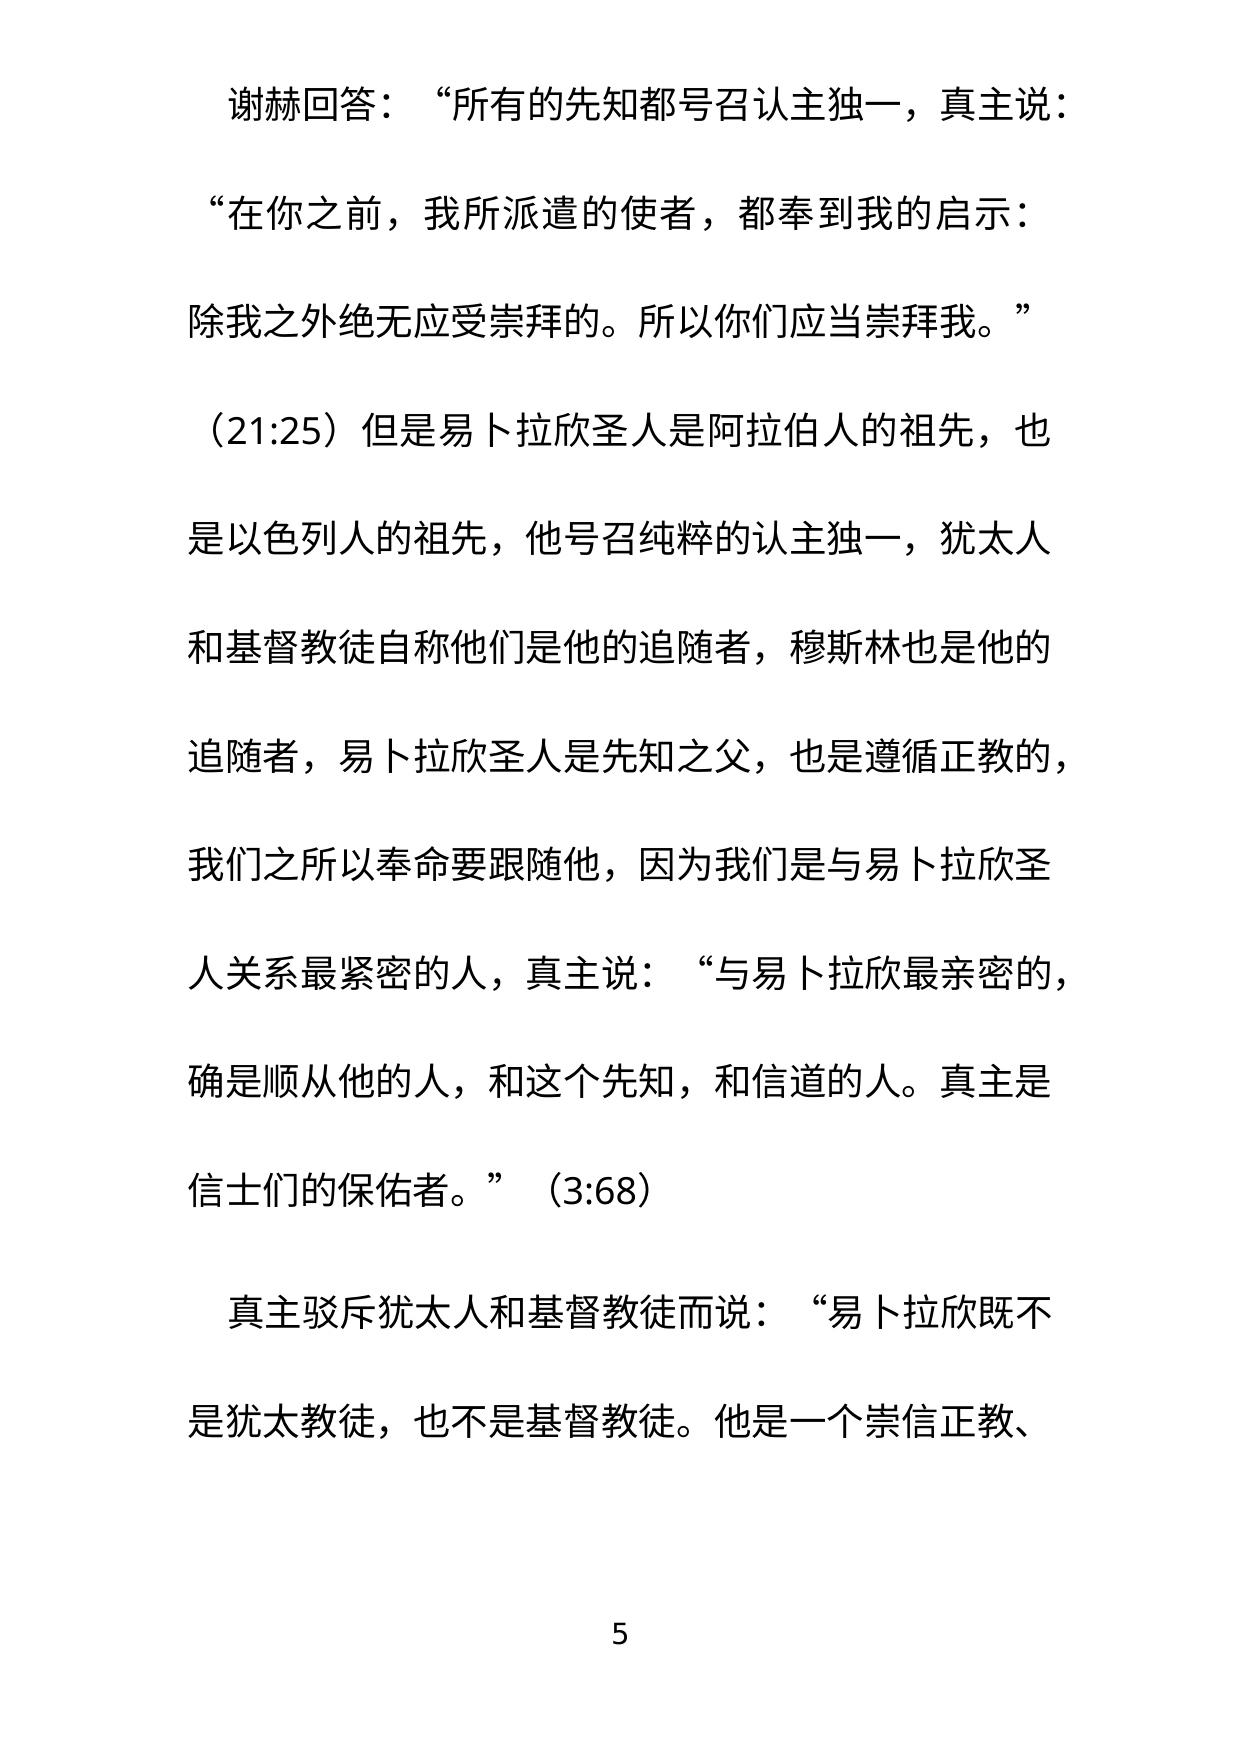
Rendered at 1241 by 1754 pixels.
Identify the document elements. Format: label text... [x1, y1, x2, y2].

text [187, 1283, 1053, 1446]
text 谢赫回答：“所有的先知都号召认主独一，真主说：“在你之前，我所派遣的使者，都奉到我的启示： 除我之外绝无应受崇拜的。所以你们应当崇拜我。”（21:25）但是易卜拉欣圣人是阿拉伯人的祖先，也是以色列人的祖先，他号召纯粹的认主独一，犹太人和基督教徒自称他们是他的追随者，穆斯林也是他的追随者，易卜拉欣圣人是先知之父，也是遵循正教的，我们之所以奉命要跟随他，因为我们是与易卜拉欣圣人关系最紧密的人，真主说：“与易卜拉欣最亲密的，确是顺从他的人，和这个先知，和信道的人。真主是信士们的保佑者。”（3:68） [187, 75, 1053, 1215]
